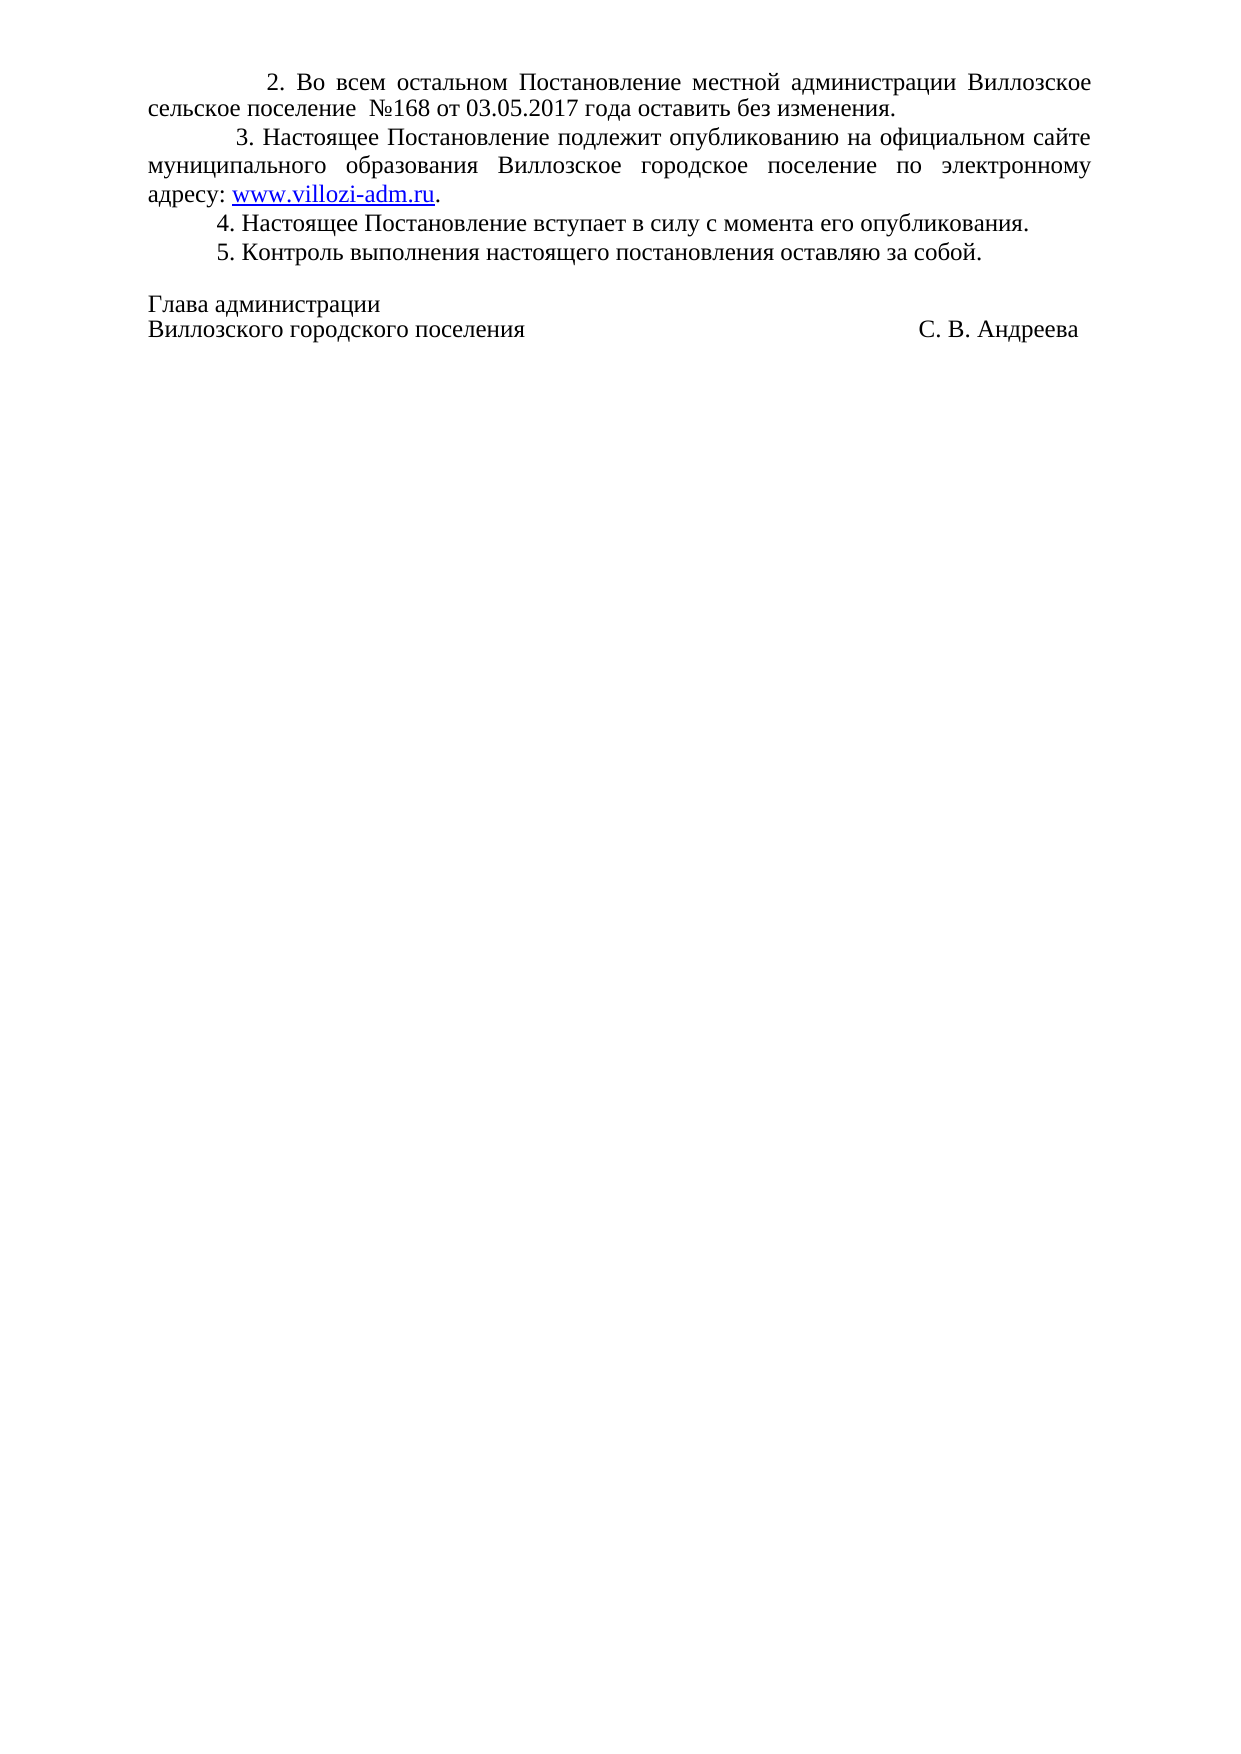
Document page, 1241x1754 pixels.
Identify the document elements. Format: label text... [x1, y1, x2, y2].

text 5. Контроль выполнения настоящего постановления оставляю за собой. [148, 237, 1092, 266]
text 2. Во всем остальном Постановление местной администрации Виллозское сельское поселение №168 от 03.05.2017 года оставить без изменения. [148, 70, 1092, 122]
text 4. Настоящее Постановление вступает в силу с момента его опубликования. [148, 208, 1092, 237]
text 3. Настоящее Постановление подлежит опубликованию на официальном сайте муниципального образования Виллозское городское поселение по электронному адресу: www.villozi-adm.ru. [148, 122, 1092, 208]
text Глава администрации [148, 291, 1092, 317]
text Виллозского городского поселения С. В. Андреева [148, 317, 1092, 343]
